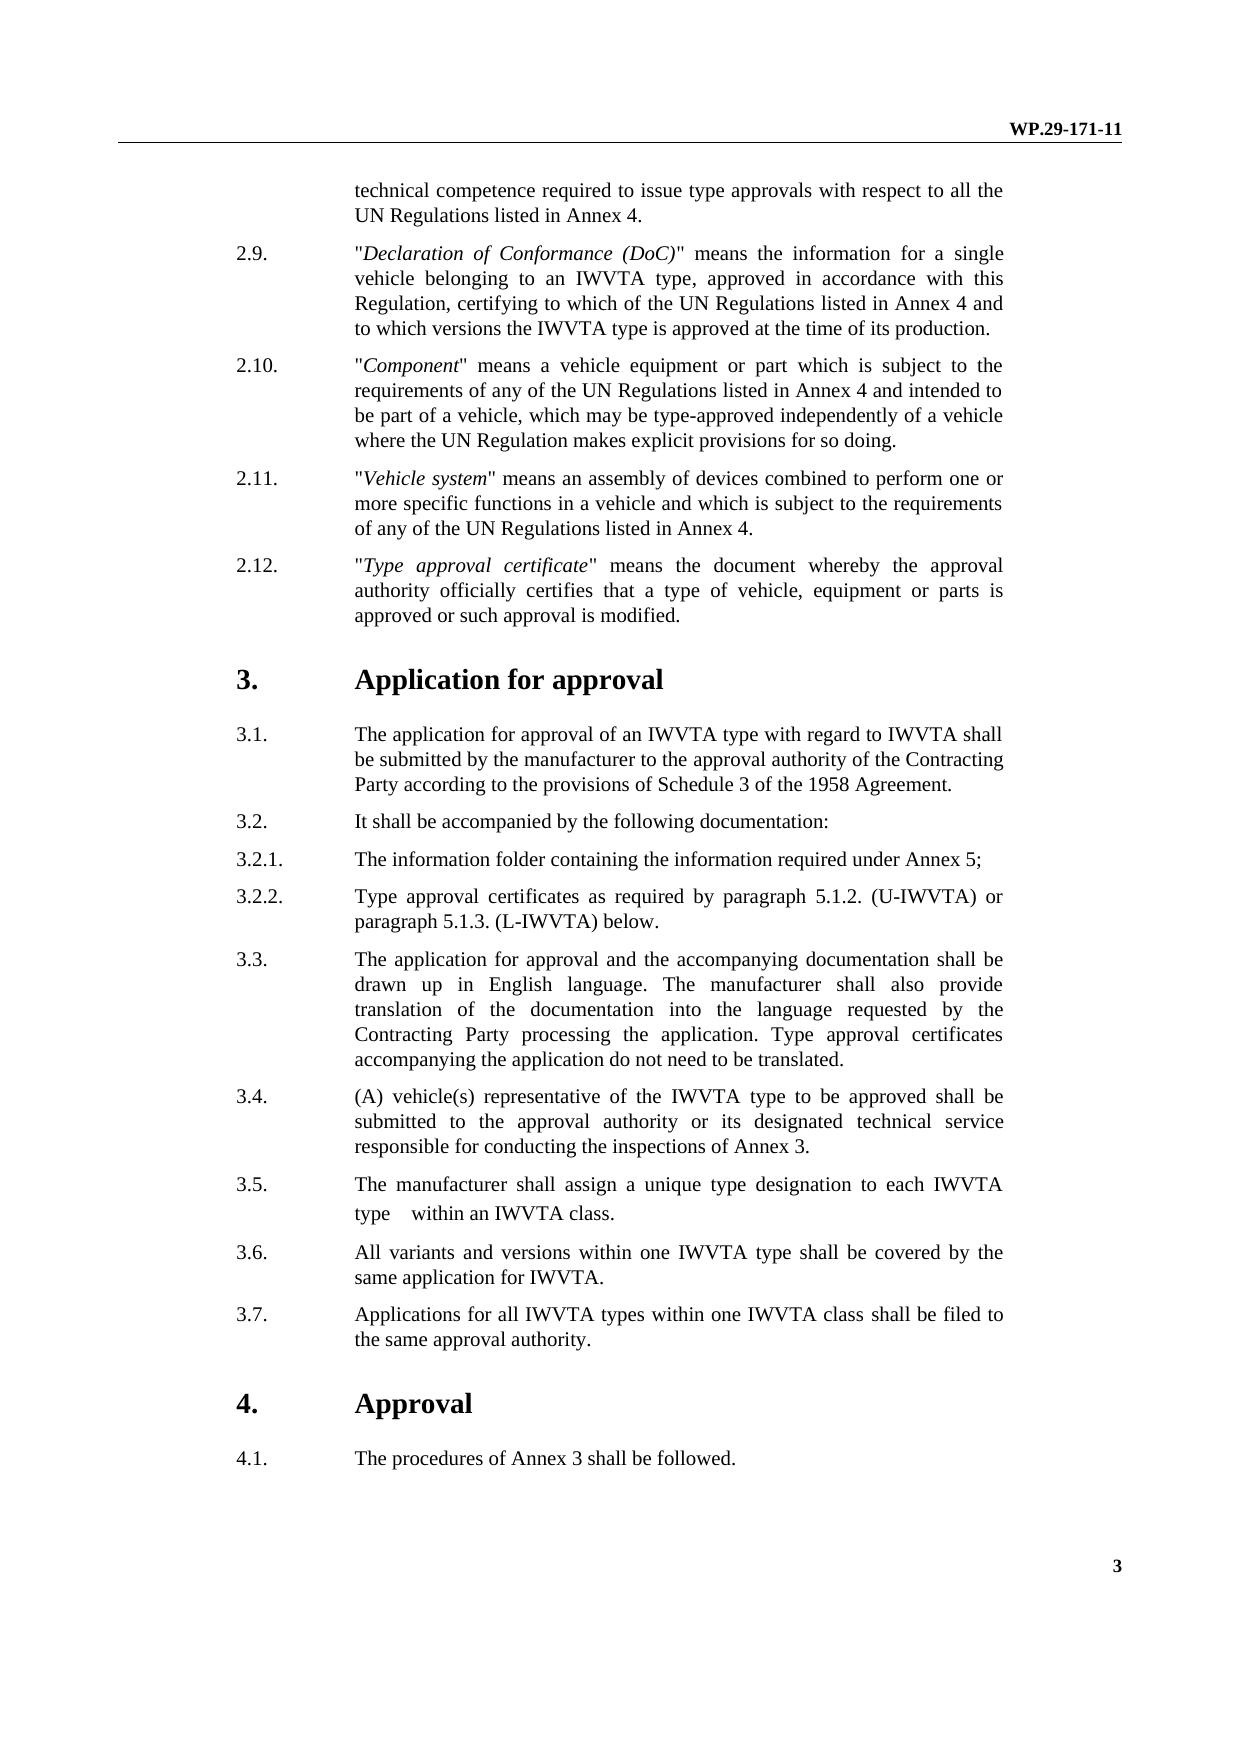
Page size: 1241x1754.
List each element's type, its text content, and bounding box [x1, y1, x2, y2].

text 3.4. (A) vehicle(s) representative of the IWVTA type to be approved shall be submitted to the approval authority or its designated technical service responsible for conducting the inspections of Annex 3. [236, 1083, 1004, 1158]
text 4. Approval [118, 1389, 1004, 1420]
text 3.6. All variants and versions within one IWVTA type shall be covered by the same application for IWVTA. [236, 1239, 1004, 1289]
text 2.12. "Type approval certificate" means the document whereby the approval authority officially certifies that a type of vehicle, equipment or parts is approved or such approval is modified. [236, 552, 1004, 627]
text 3.7. Applications for all IWVTA types within one IWVTA class shall be filed to the same approval authority. [236, 1301, 1004, 1351]
text 3.2. It shall be accompanied by the following documentation: [236, 808, 1004, 833]
text 3.5. The manufacturer shall assign a unique type designation to each IWVTA type within an IWVTA class. [236, 1171, 1004, 1226]
text 2.11. "Vehicle system" means an assembly of devices combined to perform one or more specific functions in a vehicle and which is subject to the requirements of any of the UN Regulations listed in Annex 4. [236, 465, 1004, 540]
text 3. Application for approval [118, 665, 1004, 696]
text 3.1. The application for approval of an IWVTA type with regard to IWVTA shall be submitted by the manufacturer to the approval authority of the Contracting Party according to the provisions of Schedule 3 of the 1958 Agreement. [236, 721, 1004, 796]
text 2.9. "Declaration of Conformance (DoC)" means the information for a single vehicle belonging to an IWVTA type, approved in accordance with this Regulation, certifying to which of the UN Regulations listed in Annex 4 and to which versions the IWVTA type is approved at the time of its production. [236, 240, 1004, 340]
text 3.2.1. The information folder containing the information required under Annex 5; [236, 846, 1004, 871]
text 2.10. "Component" means a vehicle equipment or part which is subject to the requirements of any of the UN Regulations listed in Annex 4 and intended to be part of a vehicle, which may be type-approved independently of a vehicle where the UN Regulation makes explicit provisions for so doing. [236, 352, 1004, 452]
text 3.2.2. Type approval certificates as required by paragraph 5.1.2. (U-IWVTA) or paragraph 5.1.3. (L-IWVTA) below. [236, 883, 1004, 933]
text 4.1. The procedures of Annex 3 shall be followed. [236, 1445, 1004, 1470]
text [236, 177, 1004, 227]
text 3.3. The application for approval and the accompanying documentation shall be drawn up in English language. The manufacturer shall also provide translation of the documentation into the language requested by the Contracting Party processing the application. Type approval certificates accompanying the application do not need to be translated. [236, 946, 1004, 1071]
